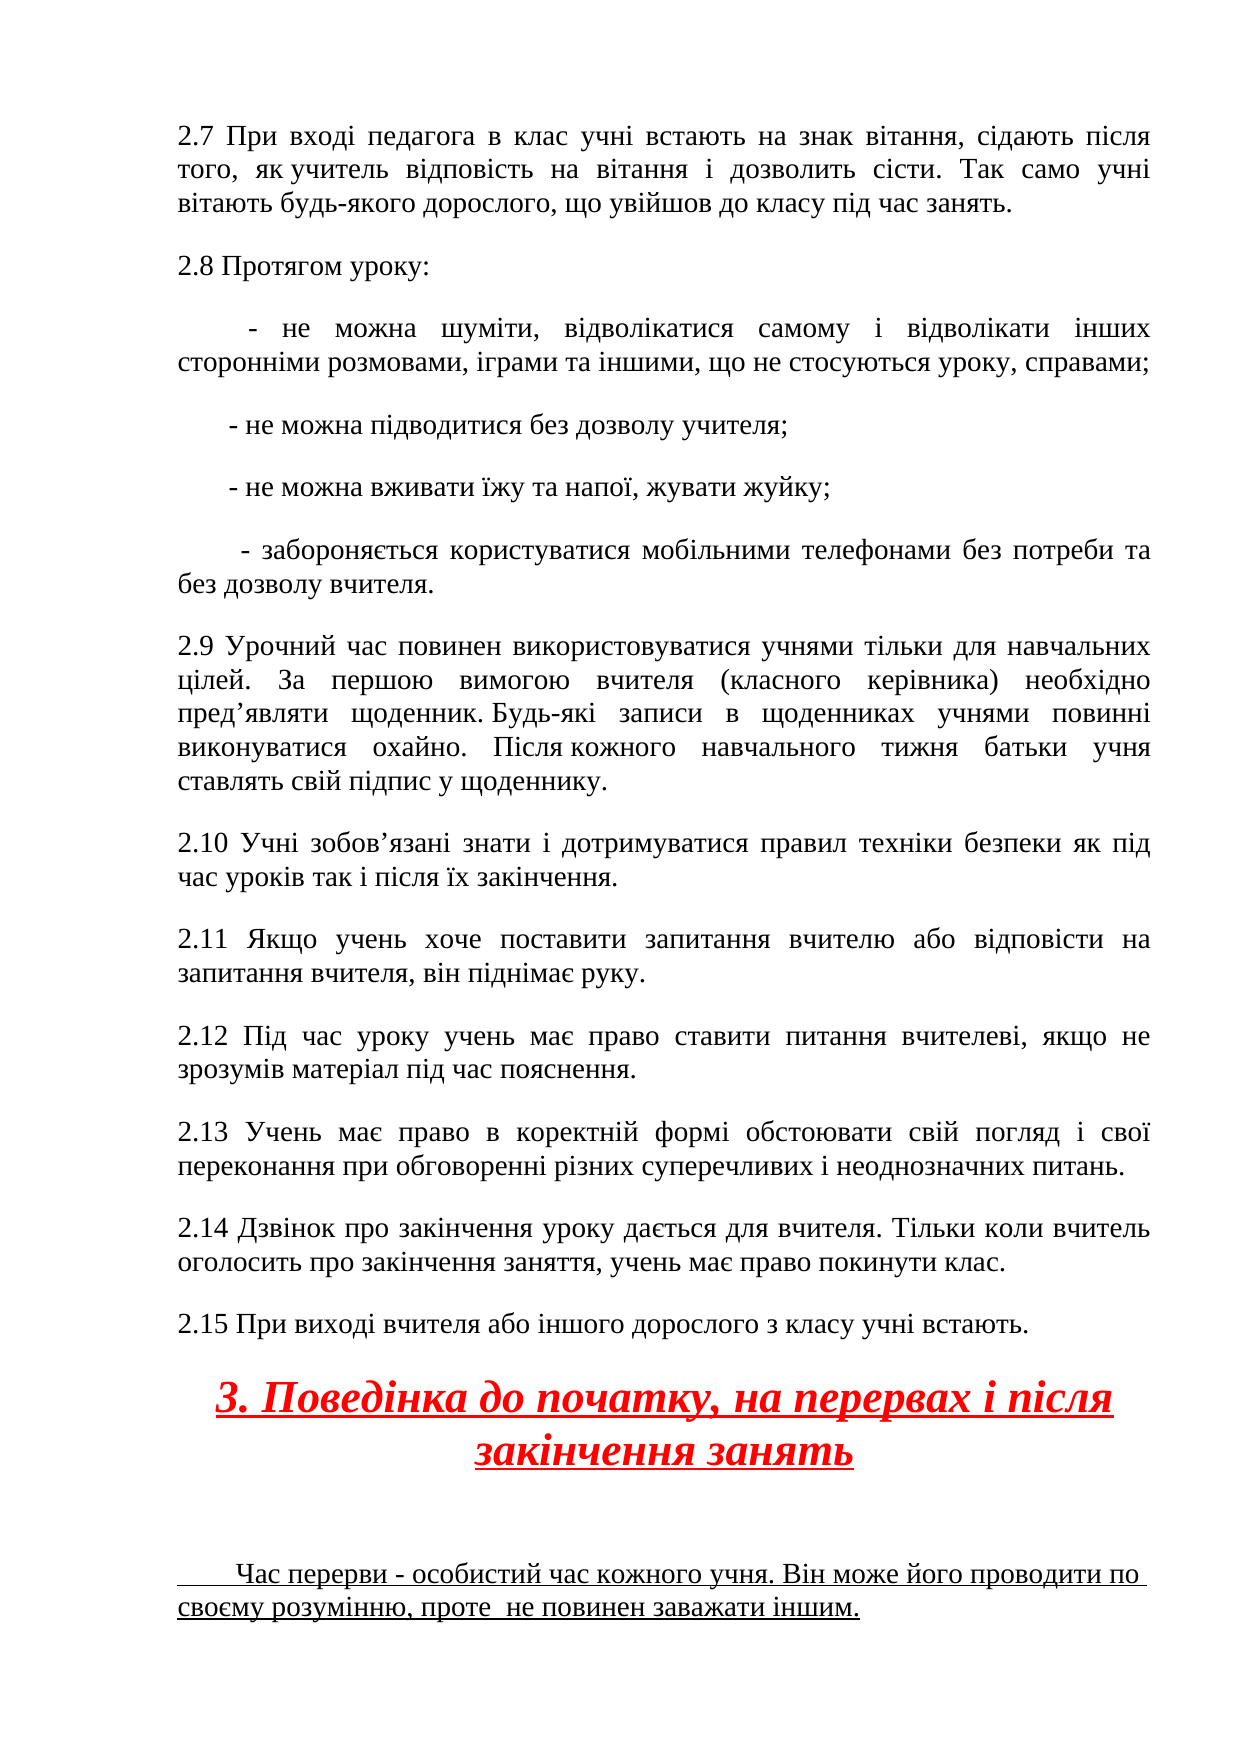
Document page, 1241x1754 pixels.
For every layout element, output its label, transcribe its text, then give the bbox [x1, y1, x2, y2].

text 2.13 Учень має право в коректній формі обстоювати свій погляд і свої переконання при обговоренні різних суперечливих і неоднозначних питань. [177, 1114, 1152, 1181]
text 2.7 При вході педагога в клас учні встають на знак вітання, сідають після того, як учитель відповість на вітання і дозволить сісти. Так само учні вітають будь-якого дорослого, що увійшов до класу під час занять. [177, 118, 1152, 219]
text Час перерви - особистий час кожного учня. Він може його проводити по своєму розумінню, проте не повинен заважати іншим. [177, 1556, 1152, 1623]
text - не можна вживати їжу та напої, жувати жуйку; [177, 469, 1152, 503]
text - не можна підводитися без дозволу учителя; [177, 407, 1152, 440]
text - забороняється користуватися мобільними телефонами без потреби та без дозволу вчителя. [177, 532, 1152, 599]
text - не можна шуміти, відволікатися самому і відволікати інших сторонніми розмовами, іграми та іншими, що не стосуються уроку, справами; [177, 311, 1152, 378]
text 2.10 Учні зобов’язані знати і дотримуватися правил техніки безпеки як під час уроків так і після їх закінчення. [177, 825, 1152, 892]
text 2.8 Протягом уроку: [177, 248, 1152, 281]
text 2.9 Урочний час повинен використовуватися учнями тільки для навчальних цілей. За першою вимогою вчителя (класного керівника) необхідно пред’являти щоденник. Будь-які записи в щоденниках учнями повинні виконуватися охайно. Після кожного навчального тижня батьки учня ставлять свій підпис у щоденнику. [177, 628, 1152, 796]
text 3. Поведінка до початку, на перервах і після закінчення занять [177, 1369, 1152, 1475]
text 2.14 Дзвінок про закінчення уроку дається для вчителя. Тільки коли вчитель оголосить про закінчення заняття, учень має право покинути клас. [177, 1210, 1152, 1277]
text 2.15 При виході вчителя або іншого дорослого з класу учні встають. [177, 1307, 1152, 1340]
text 2.12 Під час уроку учень має право ставити питання вчителеві, якщо не зрозумів матеріал під час пояснення. [177, 1018, 1152, 1085]
text 2.11 Якщо учень хоче поставити запитання вчителю або відповісти на запитання вчителя, він піднімає руку. [177, 922, 1152, 989]
